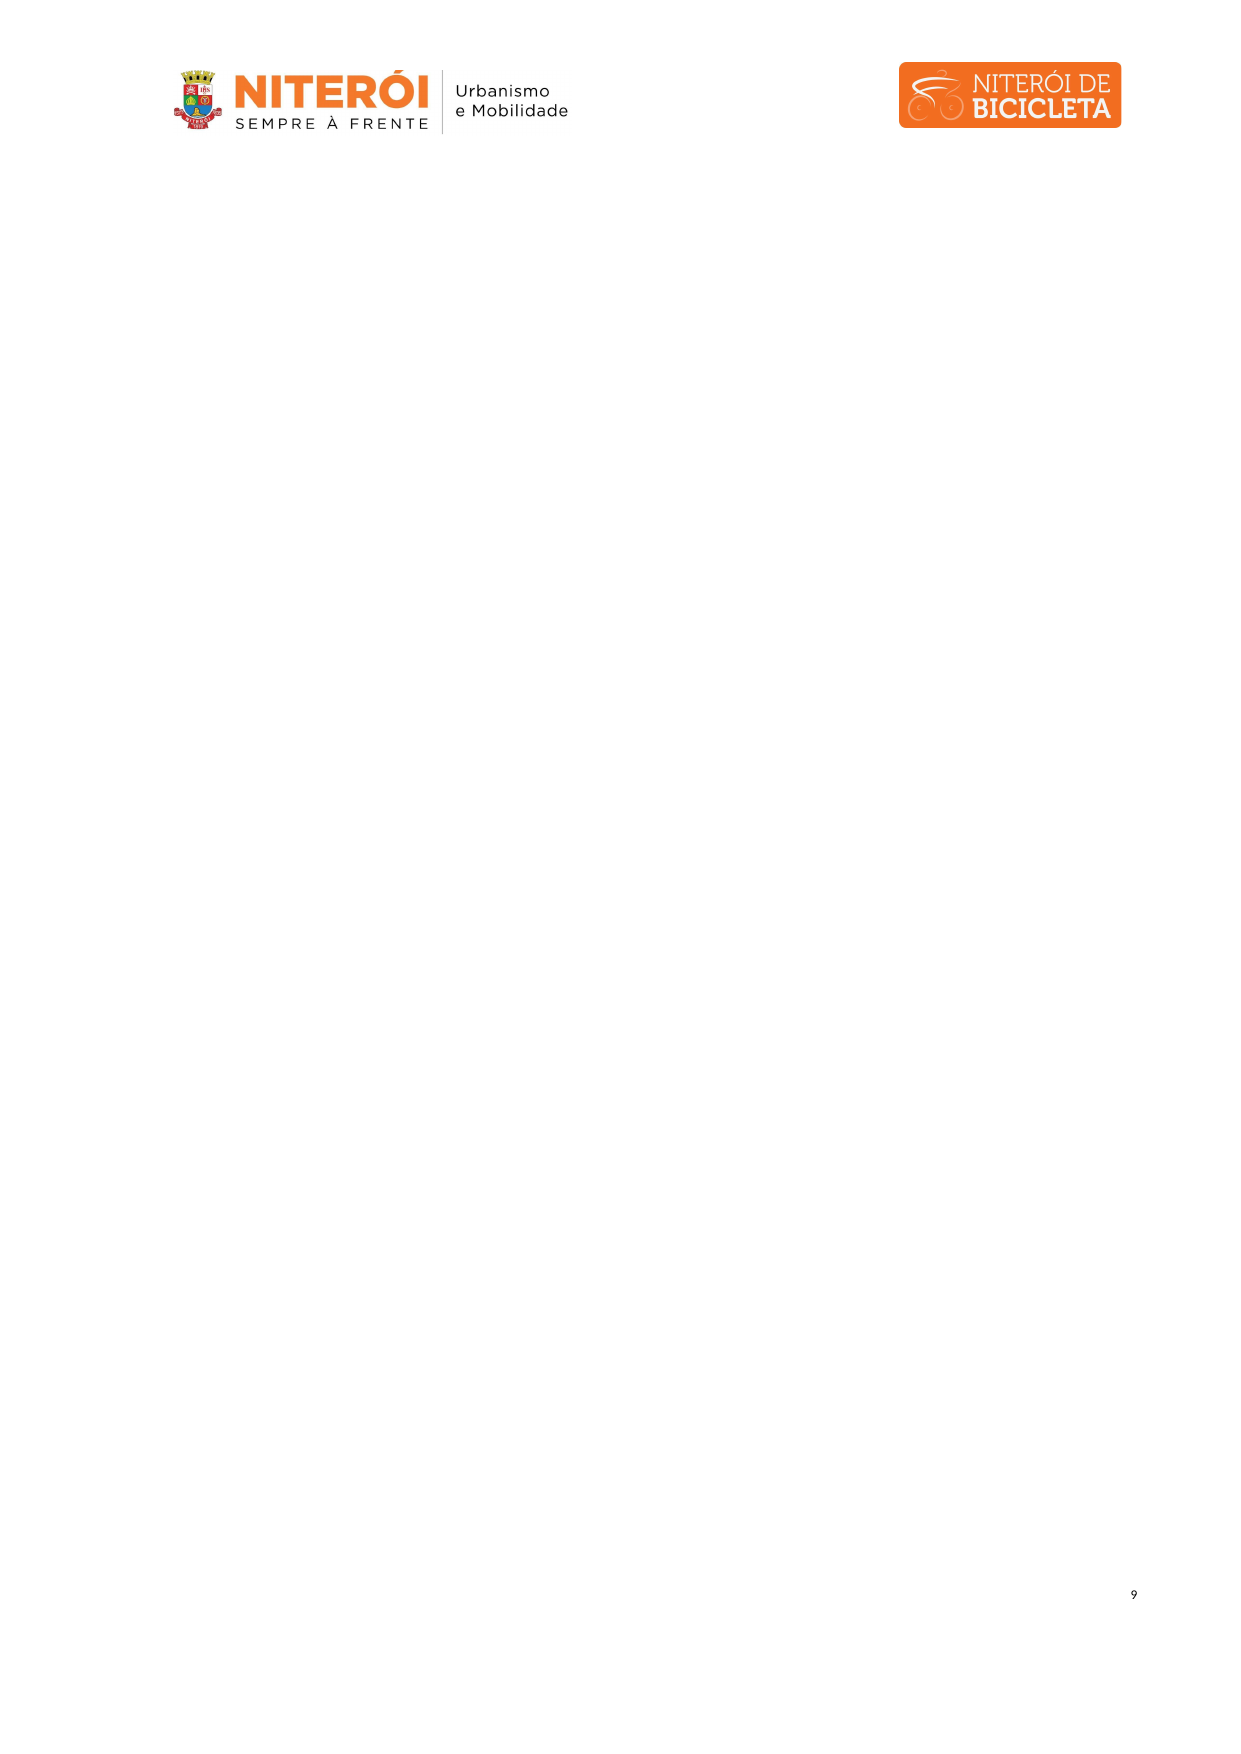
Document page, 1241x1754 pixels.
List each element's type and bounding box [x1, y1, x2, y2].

picture [173, 70, 572, 136]
picture [899, 62, 1122, 128]
